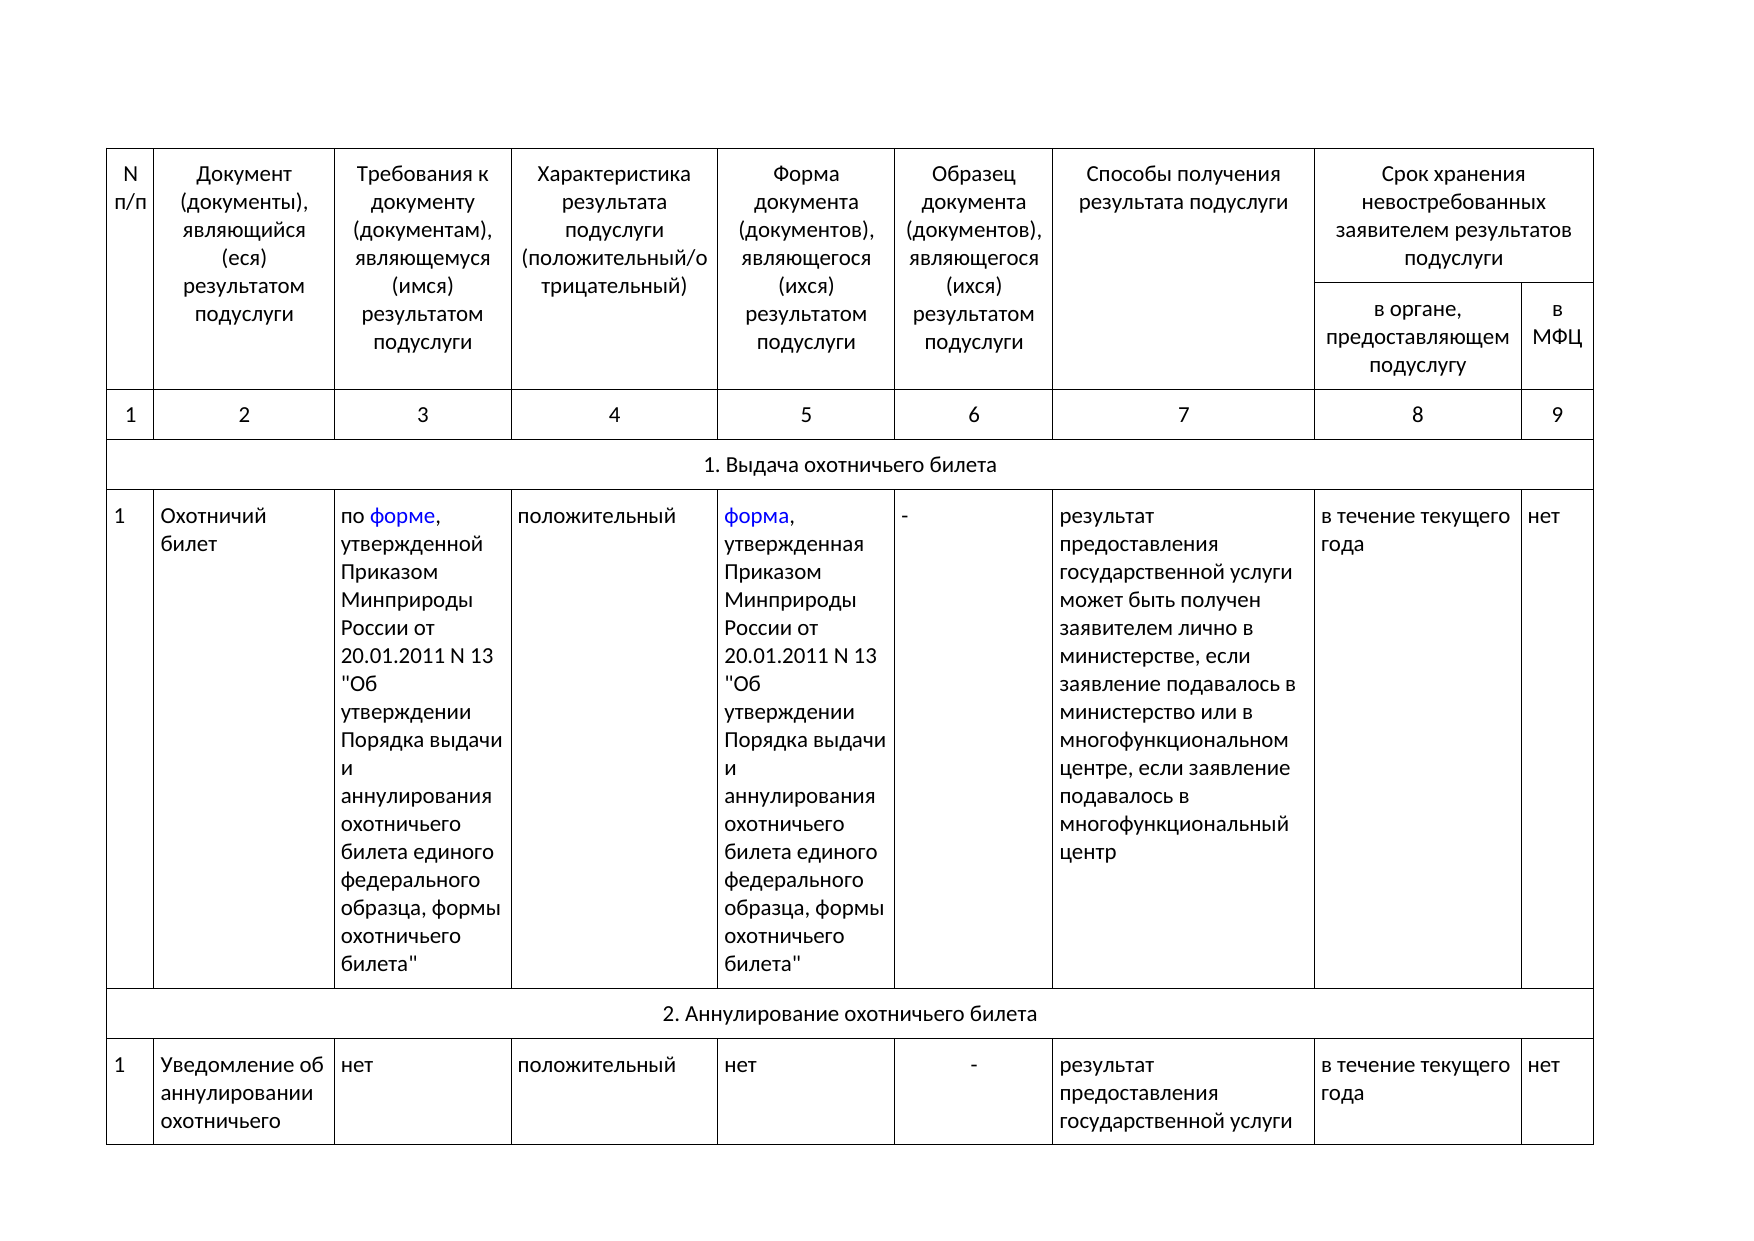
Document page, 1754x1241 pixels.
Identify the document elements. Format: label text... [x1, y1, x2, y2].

table_cell положительный [512, 490, 717, 988]
table_header Характеристика результата подуслуги (положительный/отрицательный) [512, 149, 717, 388]
table_cell 9 [1522, 390, 1593, 439]
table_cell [1315, 1039, 1521, 1144]
table_cell форма, утвержденная Приказом Минприроды России от 20.01.2011 N 13 "Об утверждении Порядка выдачи и аннулирования охотничьего билета единого федерального образца, формы охотничьего билета" [718, 490, 894, 988]
table_cell 6 [895, 390, 1052, 439]
table_cell нет [1522, 1039, 1593, 1144]
table_cell 1 [107, 490, 153, 988]
table_cell 2 [154, 390, 334, 439]
table_cell 5 [718, 390, 894, 439]
table_cell нет [335, 1039, 511, 1144]
table_cell 1. Выдача охотничьего билета [107, 440, 1593, 489]
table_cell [154, 1039, 334, 1144]
table_cell в органе, предоставляющем подуслугу [1315, 283, 1521, 388]
table_cell 2. Аннулирование охотничьего билета [107, 989, 1593, 1038]
table_cell нет [718, 1039, 894, 1144]
table_cell - [895, 1039, 1052, 1144]
table_header Форма документа (документов), являющегося (ихся) результатом подуслуги [718, 149, 894, 388]
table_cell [1053, 1039, 1314, 1144]
table_header Срок хранения невостребованных заявителем результатов подуслуги [1315, 149, 1593, 282]
table_cell положительный [512, 1039, 717, 1144]
table_cell по форме, утвержденной Приказом Минприроды России от 20.01.2011 N 13 "Об утверждении Порядка выдачи и аннулирования охотничьего билета единого федерального образца, формы охотничьего билета" [335, 490, 511, 988]
table_cell 7 [1053, 390, 1314, 439]
table_header Документ (документы), являющийся (еся) результатом подуслуги [154, 149, 334, 388]
table_cell в МФЦ [1522, 283, 1593, 388]
table_cell - [895, 490, 1052, 988]
table_cell 1 [107, 1039, 153, 1144]
table_cell 3 [335, 390, 511, 439]
table_header N п/п [107, 149, 153, 388]
table_cell результат предоставления государственной услуги может быть получен заявителем лично в министерстве, если заявление подавалось в министерство или в многофункциональном центре, если заявление подавалось в многофункциональный центр [1053, 490, 1314, 988]
table_header Требования к документу (документам), являющемуся (имся) результатом подуслуги [335, 149, 511, 388]
table_header Образец документа (документов), являющегося (ихся) результатом подуслуги [895, 149, 1052, 388]
table_cell в течение текущего года [1315, 490, 1521, 988]
table_cell нет [1522, 490, 1593, 988]
table_cell 8 [1315, 390, 1521, 439]
table_cell 4 [512, 390, 717, 439]
table_cell Охотничий билет [154, 490, 334, 988]
table_cell 1 [107, 390, 153, 439]
table_header Способы получения результата подуслуги [1053, 149, 1314, 388]
